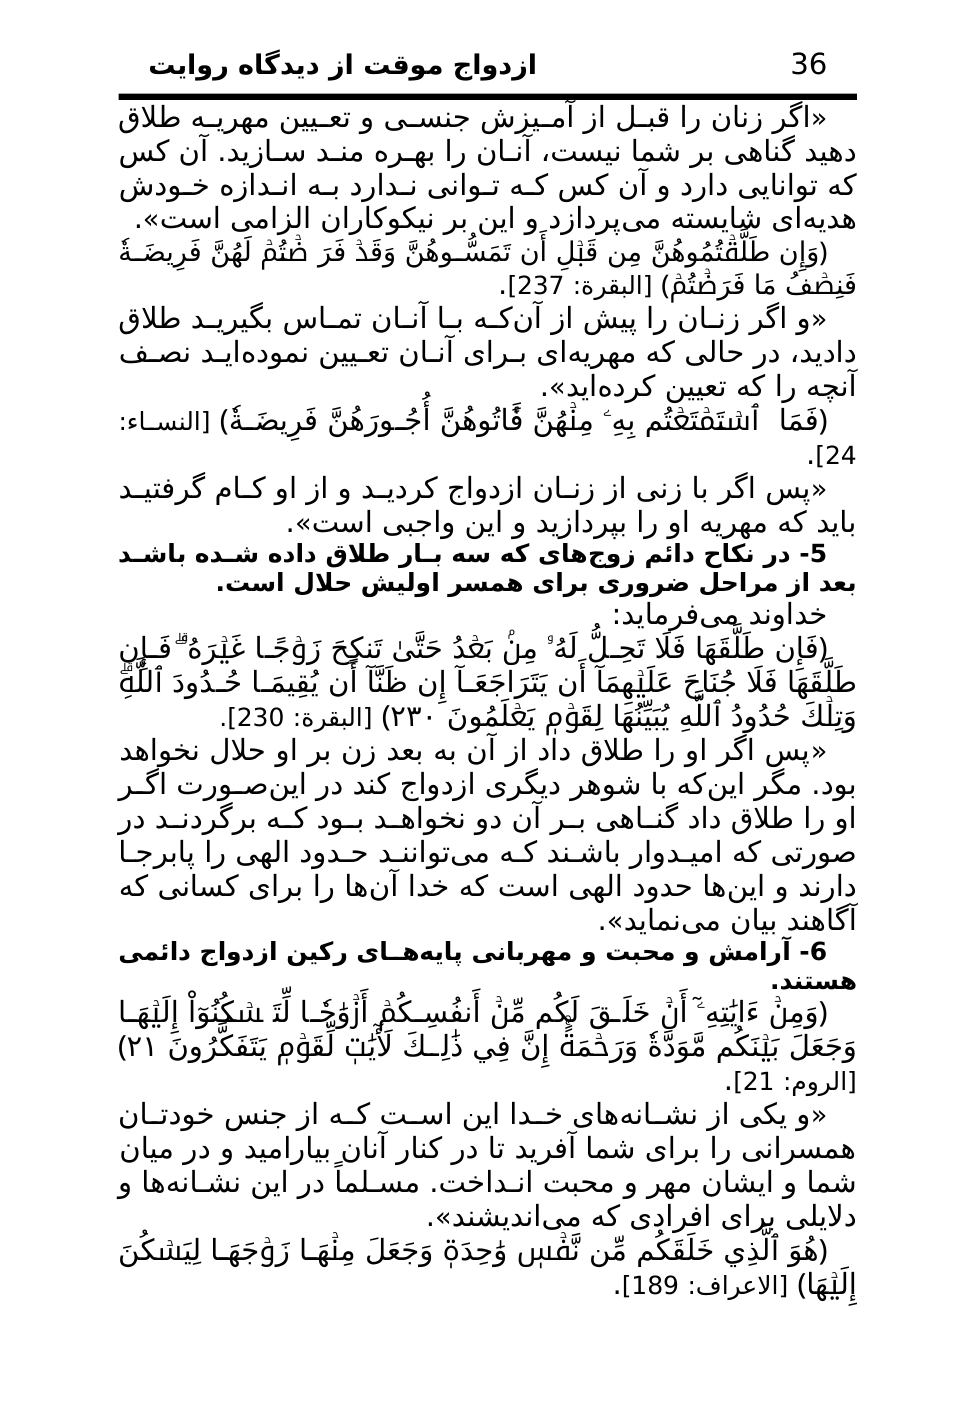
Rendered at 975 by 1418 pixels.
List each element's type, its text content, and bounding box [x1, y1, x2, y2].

text «و یکی از نشانه‌های خدا این است که از جنس خودتان همسرانی را برای شما آفرید تا در کنار آنان بیارامید و در میان شما و ایشان مهر و محبت انداخت. مسلماً در این نشانه‌ها و دلایلی برای افرادی که می‌اندیشند». [118, 1097, 857, 1233]
text «و اگر زنان را پیش از آن‌که با آنان تماس بگیرید طلاق دادید، در حالی که مهریه‌ای برای آنان تعیین نموده‌اید نصف آنچه را که تعیین کرده‌اید». [118, 301, 857, 403]
text 6- آرامش و محبت و مهربانی پایه‌های رکین ازدواج دائمی هستند. [118, 937, 857, 995]
text ﴿وَإِن طَلَّقۡتُمُوهُنَّ مِن قَبۡلِ أَن تَمَسُّوهُنَّ وَقَدۡ فَرَضۡتُمۡ لَهُنَّ فَرِيضَةٗ فَنِصۡفُ مَا فَرَضۡتُمۡ﴾ [البقرة: 237]. [118, 236, 857, 301]
text ﴿فَمَا ٱسۡتَمۡتَعۡتُم بِهِۦ مِنۡهُنَّ فَ‍َٔاتُوهُنَّ أُجُورَهُنَّ فَرِيضَةٗ﴾ [النساء: 24]. [118, 403, 857, 471]
text 5- در نکاح دائم زوج‌های که سه‌ بار طلاق داده شده باشد بعد از مراحل ضروری برای همسر اولیش حلال است. [118, 539, 857, 597]
text ﴿فَإِن طَلَّقَهَا فَلَا تَحِلُّ لَهُۥ مِنۢ بَعۡدُ حَتَّىٰ تَنكِحَ زَوۡجًا غَيۡرَهُۥۗ فَإِن طَلَّقَهَا فَلَا جُنَاحَ عَلَيۡهِمَآ أَن يَتَرَاجَعَآ إِن ظَنَّآ أَن يُقِيمَا حُدُودَ ٱللَّهِۗ وَتِلۡكَ حُدُودُ ٱللَّهِ يُبَيِّنُهَا لِقَوۡمٖ يَعۡلَمُونَ ٢٣٠﴾ [البقرة: 230]. [118, 631, 857, 733]
text خداوند می‌فرماید: [118, 597, 857, 631]
text «اگر زنان را قبل از آمیزش جنسی و تعیین مهریه طلاق دهید گناهی بر شما نیست، آنان را بهره‌ مند سازید. آن ‌کس که توانایی دارد و آن‌ کس که توانی ندارد به اندازه خودش هدیه‌ای شایسته می‌پردازد و این بر نیکوکاران الزامی است». [118, 100, 857, 236]
text ﴿وَمِنۡ ءَايَٰتِهِۦٓ أَنۡ خَلَقَ لَكُم مِّنۡ أَنفُسِكُمۡ أَزۡوَٰجٗا لِّتَسۡكُنُوٓاْ إِلَيۡهَا وَجَعَلَ بَيۡنَكُم مَّوَدَّةٗ وَرَحۡمَةًۚ إِنَّ فِي ذَٰلِكَ لَأٓيَٰتٖ لِّقَوۡمٖ يَتَفَكَّرُونَ ٢١﴾ [الروم: 21]. [118, 995, 857, 1097]
text «پس اگر با زنی از زنان ازدواج کردید و از او کام گرفتید باید که مهریه او را بپردازید و این واجبی است». [118, 471, 857, 539]
text ﴿هُوَ ٱلَّذِي خَلَقَكُم مِّن نَّفۡسٖ وَٰحِدَةٖ وَجَعَلَ مِنۡهَا زَوۡجَهَا لِيَسۡكُنَ إِلَيۡهَا﴾ [الاعراف: 189]. [118, 1233, 857, 1301]
text «پس اگر او را طلاق داد از آن به بعد زن بر او حلال نخواهد بود. مگر این‌که با شوهر دیگری ازدواج کند در این‌صورت اگر او را طلاق داد گناهی بر آن‌ دو نخواهد بود که برگردند در صورتی که امیدوار باشند که می‌توانند حدود الهی را پابرجا دارند و این‌ها حدود الهی است که خدا آن‌ها را برای کسانی که آگاهند بیان می‌نماید». [118, 733, 857, 937]
